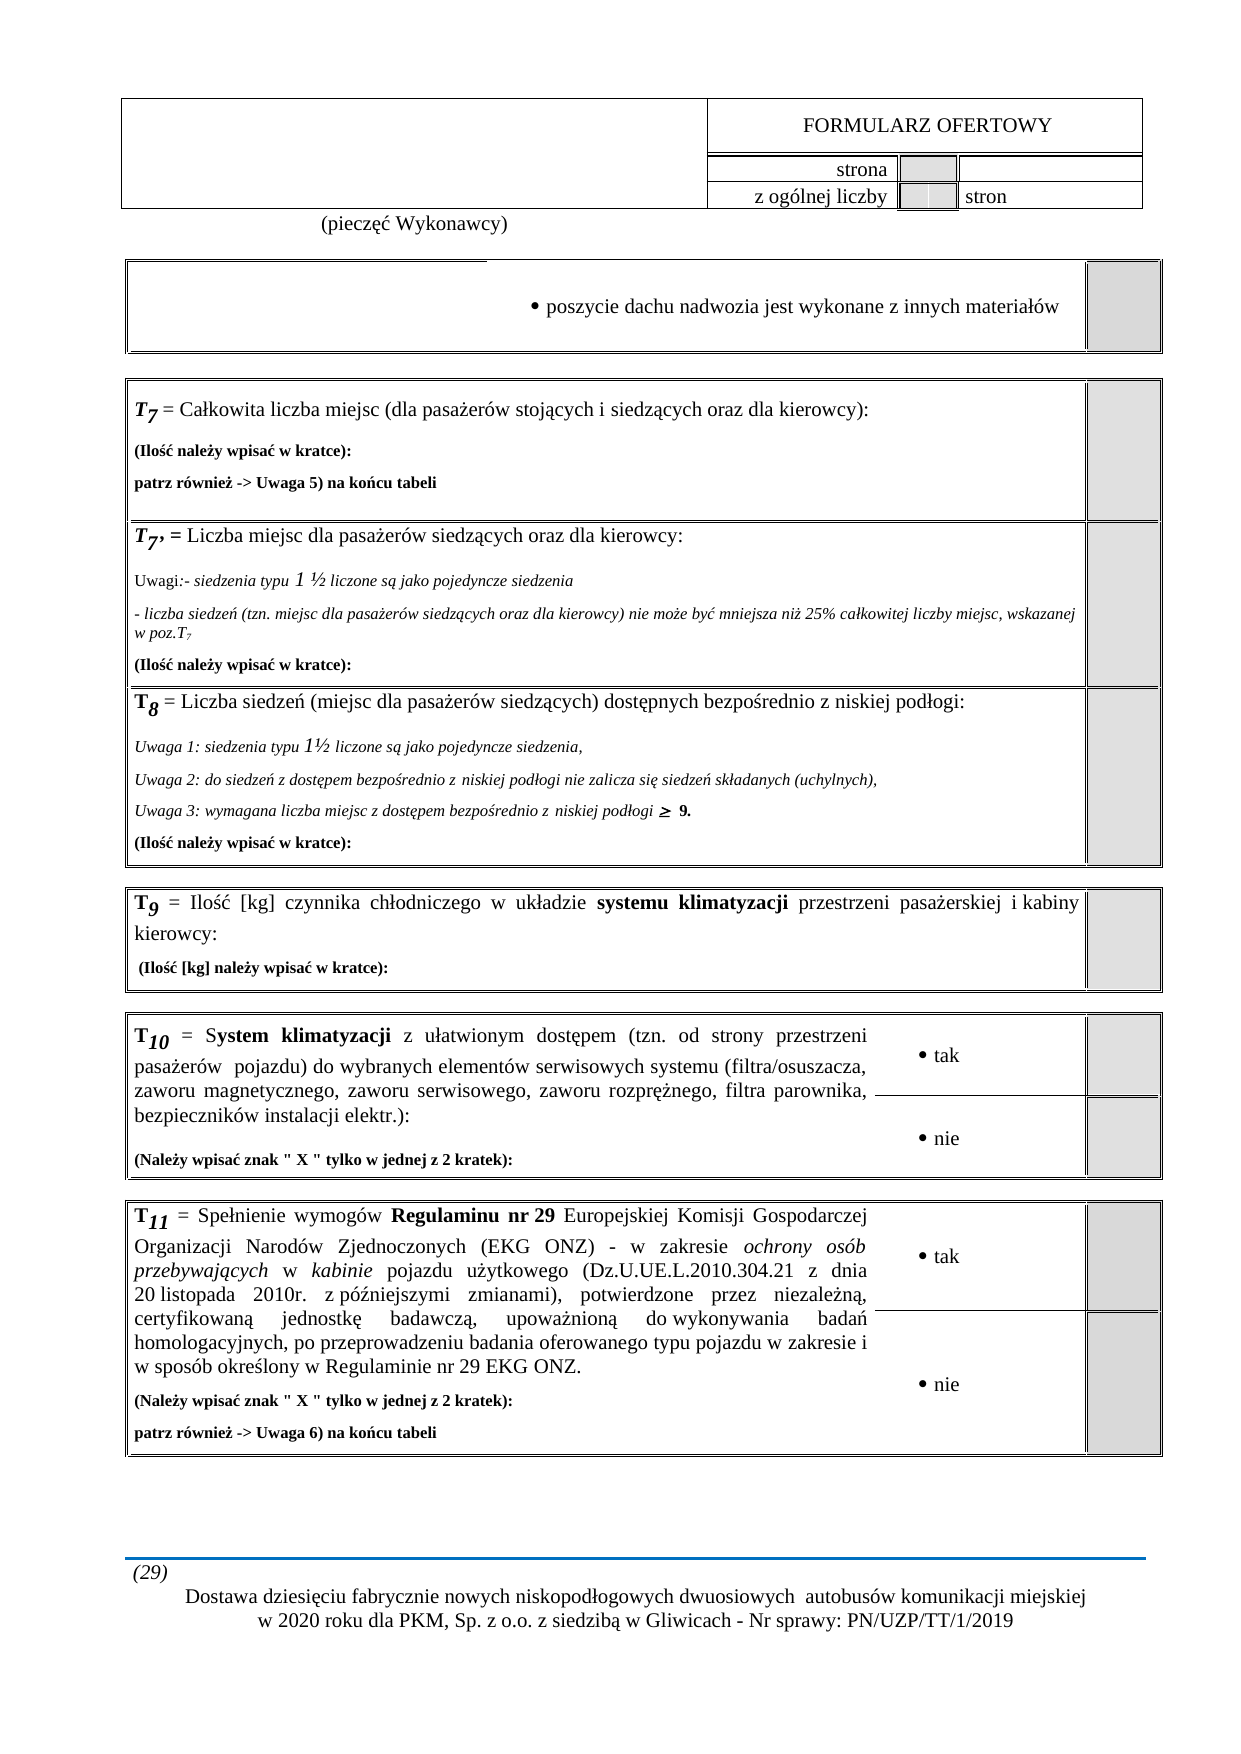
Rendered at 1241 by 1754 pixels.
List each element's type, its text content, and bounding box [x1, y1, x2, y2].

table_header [128, 262, 487, 351]
table_cell [1087, 1095, 1160, 1177]
table_cell nie [875, 1096, 1087, 1177]
table_header [1087, 1015, 1160, 1094]
table_header [1087, 890, 1160, 989]
table_header tak [875, 1013, 1087, 1094]
table_cell [1087, 259, 1162, 351]
table_cell [1087, 686, 1162, 865]
table_header T7 = Całkowita liczba miejsc (dla pasażerów stojących i siedzących oraz dla kierowcy): (Ilość należy wpisać w kratce): patrz również -> Uwaga 5) na końcu tabeli [128, 379, 1087, 520]
table_header T9 = Ilość [kg] czynnika chłodniczego w układzie systemu klimatyzacji przestrzeni pasażerskiej i kabiny kierowcy: (Ilość [kg] należy wpisać w kratce): [127, 888, 1087, 989]
table_header [1087, 381, 1160, 520]
table_header [1087, 1203, 1160, 1310]
table_header tak [875, 1201, 1087, 1310]
table_cell T8 = Liczba siedzeń (miejsc dla pasażerów siedzących) dostępnych bezpośrednio z niskiej podłogi: Uwaga 1: siedzenia typu 1½ liczone są jako pojedyncze siedzenia, Uwaga 2: do siedzeń z dostępem bezpośrednio z niskiej podłogi nie zalicza się siedzeń składanych (uchylnych), Uwaga 3: wymagana liczba miejsc z dostępem bezpośrednio z niskiej podłogi  9. (Ilość należy wpisać w kratce): [127, 686, 1087, 865]
table_cell poszycie dachu nadwozia jest wykonane z innych materiałów [487, 260, 1087, 351]
table_cell T7’ = Liczba miejsc dla pasażerów siedzących oraz dla kierowcy: Uwagi:- siedzenia typu 1 ½ liczone są jako pojedyncze siedzenia - liczba siedzeń (tzn. miejsc dla pasażerów siedzących oraz dla kierowcy) nie może być mniejsza niż 25% całkowitej liczby miejsc, wskazanej w poz.T7 (Ilość należy wpisać w kratce): [127, 520, 1087, 686]
table_header T10 = System klimatyzacji z ułatwionym dostępem (tzn. od strony przestrzeni pasażerów pojazdu) do wybranych elementów serwisowych systemu (filtra/osuszacza, zaworu magnetycznego, zaworu serwisowego, zaworu rozprężnego, filtra parownika, bezpieczników instalacji elektr.): (Należy wpisać znak " X " tylko w jednej z 2 kratek): [128, 1015, 875, 1177]
table_cell [1087, 520, 1162, 686]
table_cell [1087, 1310, 1162, 1454]
table_cell nie [875, 1311, 1087, 1454]
table_header T11 = Spełnienie wymogów Regulaminu nr 29 Europejskiej Komisji Gospodarczej Organizacji Narodów Zjednoczonych (EKG ONZ) - w zakresie ochrony osób przebywających w kabinie pojazdu użytkowego (Dz.U.UE.L.2010.304.21 z dnia 20 listopada 2010r. z późniejszymi zmianami), potwierdzone przez niezależną, certyfikowaną jednostkę badawczą, upoważnioną do wykonywania badań homologacyjnych, po przeprowadzeniu badania oferowanego typu pojazdu w zakresie i w sposób określony w Regulaminie nr 29 EKG ONZ. (Należy wpisać znak " X " tylko w jednej z 2 kratek): patrz również -> Uwaga 6) na końcu tabeli [128, 1203, 875, 1454]
